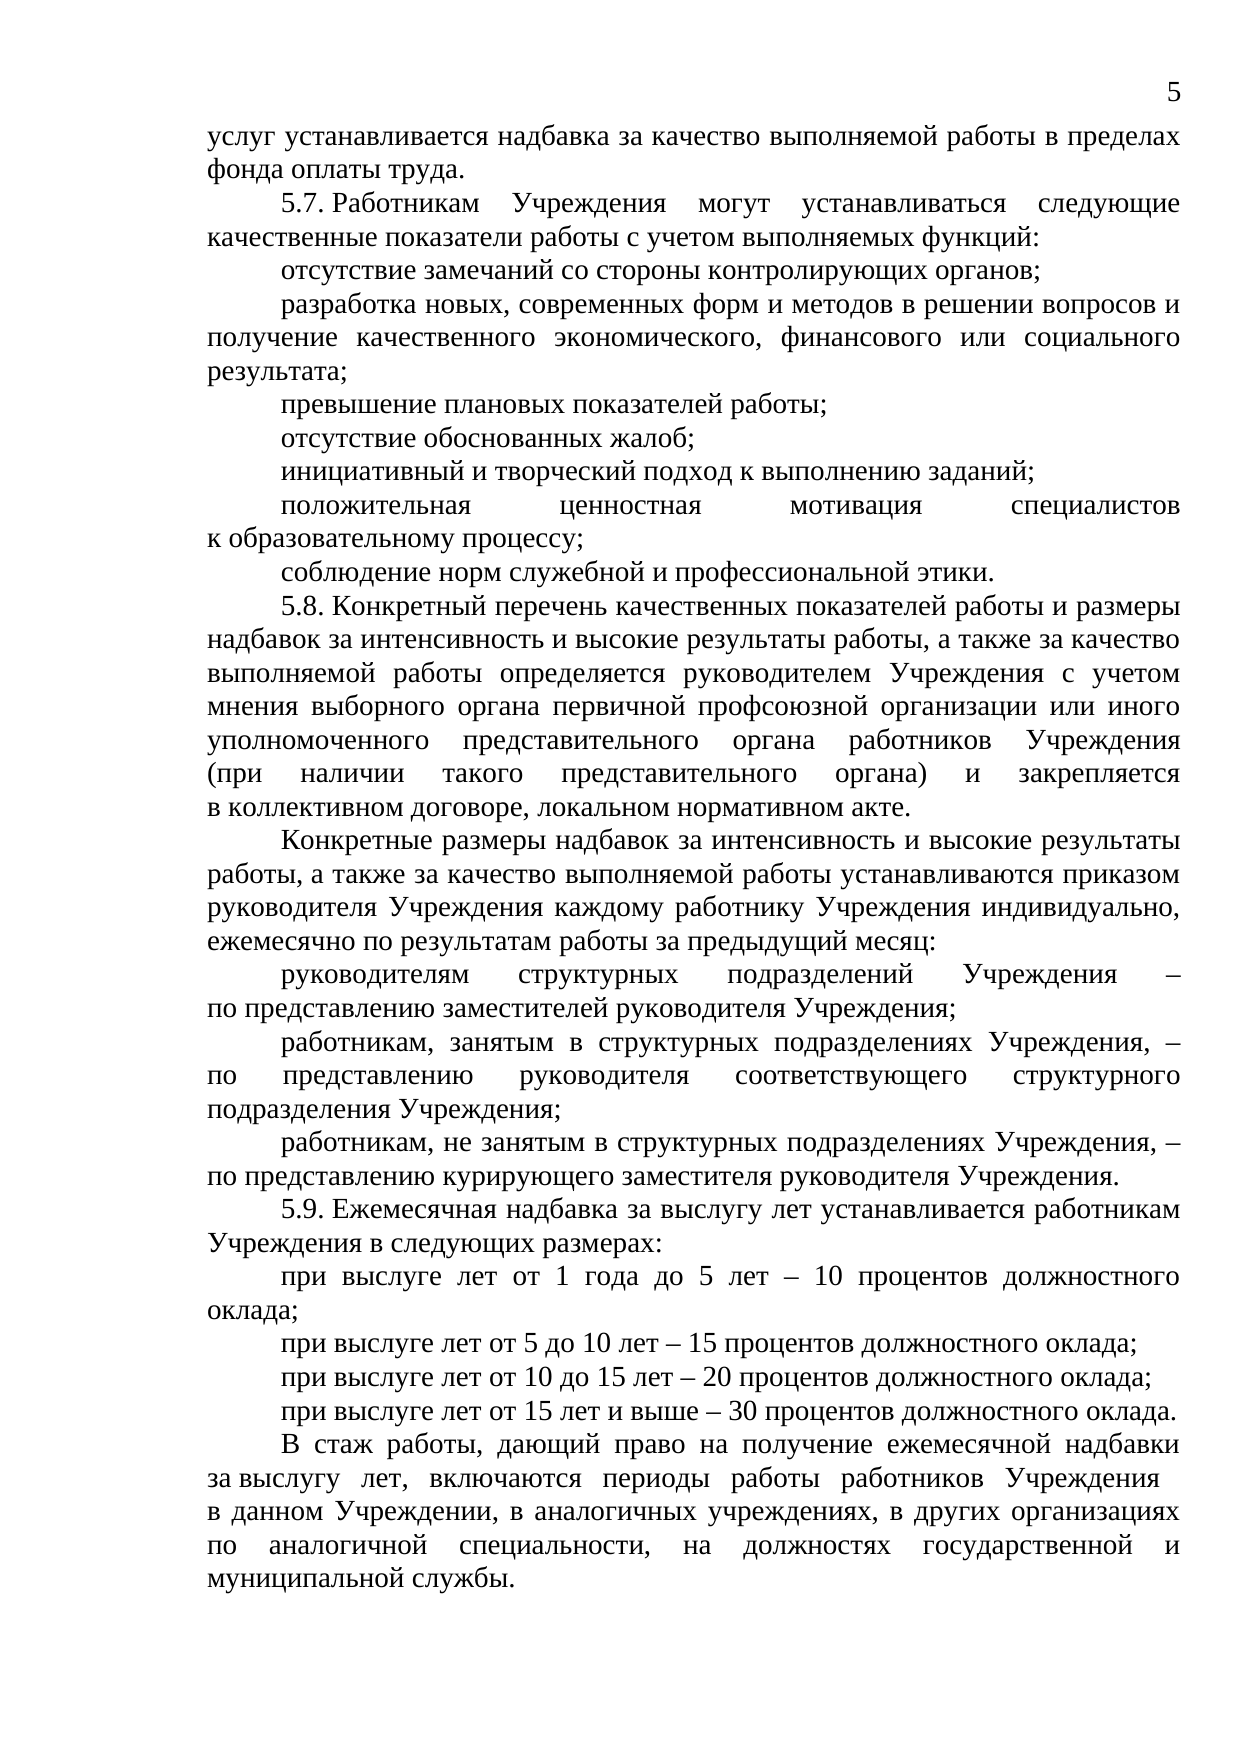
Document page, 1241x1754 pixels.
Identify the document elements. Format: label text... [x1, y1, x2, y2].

text соблюдение норм служебной и профессиональной этики. [207, 554, 1181, 588]
text 5.7. Работникам Учреждения могут устанавливаться следующие качественные показатели работы с учетом выполняемых функций: [207, 185, 1181, 252]
text положительная ценностная мотивация специалистов к образовательному процессу; [207, 487, 1181, 554]
text 5.9. Ежемесячная надбавка за выслугу лет устанавливается работникам Учреждения в следующих размерах: [207, 1191, 1181, 1258]
text превышение плановых показателей работы; [207, 386, 1181, 420]
text отсутствие обоснованных жалоб; [207, 420, 1181, 453]
text инициативный и творческий подход к выполнению заданий; [207, 453, 1181, 487]
text руководителям структурных подразделений Учреждения – по представлению заместителей руководителя Учреждения; [207, 957, 1181, 1024]
text при выслуге лет от 15 лет и выше – 30 процентов должностного оклада. [207, 1393, 1181, 1426]
text отсутствие замечаний со стороны контролирующих органов; [207, 252, 1181, 286]
text работникам, не занятым в структурных подразделениях Учреждения, – по представлению курирующего заместителя руководителя Учреждения. [207, 1124, 1181, 1191]
text при выслуге лет от 1 года до 5 лет – 10 процентов должностного оклада; [207, 1258, 1181, 1326]
text разработка новых, современных форм и методов в решении вопросов и получение качественного экономического, финансового или социального результата; [207, 286, 1181, 386]
text при выслуге лет от 10 до 15 лет – 20 процентов должностного оклада; [207, 1359, 1181, 1393]
text работникам, занятым в структурных подразделениях Учреждения, – по представлению руководителя соответствующего структурного подразделения Учреждения; [207, 1024, 1181, 1124]
text В стаж работы, дающий право на получение ежемесячной надбавки за выслугу лет, включаются периоды работы работников Учреждения в данном Учреждении, в аналогичных учреждениях, в других организациях по аналогичной специальности, на должностях государственной и муниципальной службы. [207, 1426, 1181, 1594]
text Конкретные размеры надбавок за интенсивность и высокие результаты работы, а также за качество выполняемой работы устанавливаются приказом руководителя Учреждения каждому работнику Учреждения индивидуально, ежемесячно по результатам работы за предыдущий месяц: [207, 822, 1181, 957]
text 5.8. Конкретный перечень качественных показателей работы и размеры надбавок за интенсивность и высокие результаты работы, а также за качество выполняемой работы определяется руководителем Учреждения с учетом мнения выборного органа первичной профсоюзной организации или иного уполномоченного представительного органа работников Учреждения (при наличии такого представительного органа) и закрепляется в коллективном договоре, локальном нормативном акте. [207, 588, 1181, 822]
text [207, 118, 1181, 185]
text при выслуге лет от 5 до 10 лет – 15 процентов должностного оклада; [207, 1326, 1181, 1359]
